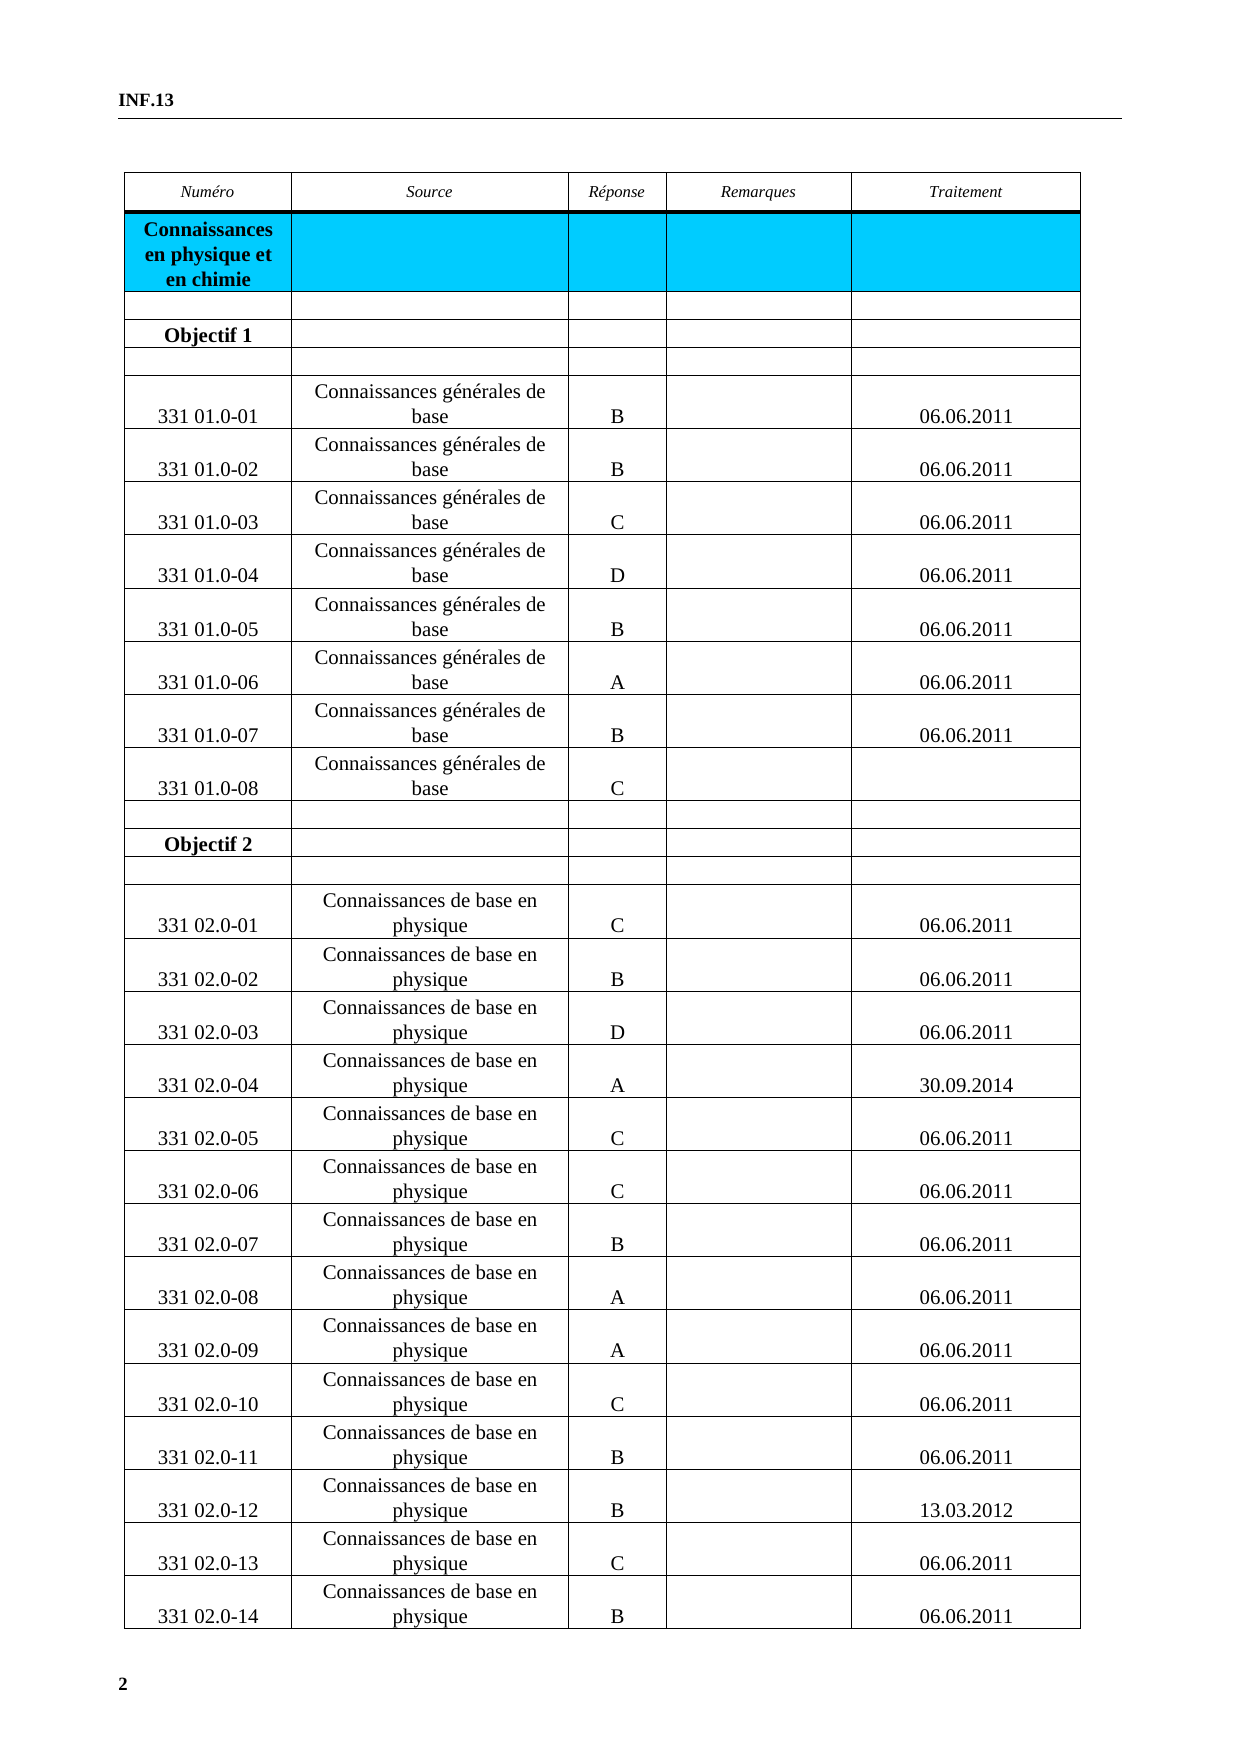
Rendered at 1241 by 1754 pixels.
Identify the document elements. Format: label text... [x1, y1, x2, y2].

table_cell [852, 801, 1080, 828]
table_cell D [569, 992, 666, 1044]
table_cell B [569, 589, 666, 641]
table_cell 06.06.2011 [852, 1364, 1080, 1416]
table_cell [667, 429, 851, 481]
table_cell 331 01.0-06 [125, 642, 291, 694]
table_cell B [569, 1470, 666, 1522]
table_cell [667, 1098, 851, 1150]
table_cell [569, 857, 666, 884]
table_cell 06.06.2011 [852, 482, 1080, 534]
table_cell [852, 320, 1080, 347]
table_cell C [569, 748, 666, 800]
table_cell [292, 829, 568, 856]
table_cell Connaissances générales de base [292, 482, 568, 534]
table_header Remarques [667, 173, 851, 210]
table_cell [667, 885, 851, 937]
table_cell 331 02.0-12 [125, 1470, 291, 1522]
table_cell 06.06.2011 [852, 1310, 1080, 1362]
table_cell 331 02.0-06 [125, 1151, 291, 1203]
table_cell [667, 642, 851, 694]
table_cell Connaissances générales de base [292, 642, 568, 694]
table_cell [292, 292, 568, 319]
table_cell D [569, 535, 666, 587]
table_cell [667, 695, 851, 747]
table_cell [125, 857, 291, 884]
table_cell C [569, 1151, 666, 1203]
table_cell C [569, 482, 666, 534]
table_cell 06.06.2011 [852, 642, 1080, 694]
table_cell 06.06.2011 [852, 695, 1080, 747]
table_cell [667, 1364, 851, 1416]
table_cell 06.06.2011 [852, 1151, 1080, 1203]
table_cell [569, 320, 666, 347]
table_cell Connaissances générales de base [292, 535, 568, 587]
table_cell [667, 801, 851, 828]
table_cell Connaissances de base en physique [292, 1310, 568, 1362]
table_cell 331 02.0-14 [125, 1576, 291, 1628]
table_cell 06.06.2011 [852, 1204, 1080, 1256]
table_cell Connaissances générales de base [292, 748, 568, 800]
table_cell [569, 348, 666, 375]
table_cell 331 01.0-05 [125, 589, 291, 641]
table_cell Connaissances de base en physique [292, 1417, 568, 1469]
table_cell A [569, 1045, 666, 1097]
table_cell [852, 857, 1080, 884]
table_cell 06.06.2011 [852, 1257, 1080, 1309]
table_cell 06.06.2011 [852, 992, 1080, 1044]
table_cell [667, 320, 851, 347]
table_cell Connaissances générales de base [292, 429, 568, 481]
table_cell A [569, 1257, 666, 1309]
table_cell B [569, 1417, 666, 1469]
table_cell 331 01.0-01 [125, 376, 291, 428]
table_cell [292, 348, 568, 375]
table_header Numéro [125, 173, 291, 210]
table_cell 30.09.2014 [852, 1045, 1080, 1097]
table_cell 06.06.2011 [852, 1523, 1080, 1575]
table_cell Connaissances de base en physique [292, 1523, 568, 1575]
table_cell [667, 1151, 851, 1203]
table_cell [667, 829, 851, 856]
table_cell [569, 801, 666, 828]
table_cell 06.06.2011 [852, 535, 1080, 587]
table_cell Connaissances de base en physique [292, 939, 568, 991]
table_cell [667, 939, 851, 991]
table_cell Connaissances générales de base [292, 376, 568, 428]
table_cell 06.06.2011 [852, 885, 1080, 937]
table_cell 06.06.2011 [852, 376, 1080, 428]
table_cell [852, 829, 1080, 856]
table_cell B [569, 1576, 666, 1628]
table_cell Connaissances générales de base [292, 589, 568, 641]
table_cell B [569, 1204, 666, 1256]
table_cell [569, 292, 666, 319]
table_cell [292, 320, 568, 347]
table_cell Connaissances de base en physique [292, 1204, 568, 1256]
table_cell 06.06.2011 [852, 429, 1080, 481]
table_cell [667, 1204, 851, 1256]
table_cell [667, 214, 851, 291]
table_cell Connaissances de base en physique [292, 885, 568, 937]
table_cell C [569, 1098, 666, 1150]
table_cell Connaissances générales de base [292, 695, 568, 747]
table_cell A [569, 1310, 666, 1362]
table_cell [667, 292, 851, 319]
table_cell [667, 589, 851, 641]
table_cell [852, 292, 1080, 319]
table_cell Connaissances de base en physique [292, 1098, 568, 1150]
table_cell 331 02.0-09 [125, 1310, 291, 1362]
table_cell 06.06.2011 [852, 589, 1080, 641]
table_cell Connaissances de base en physique [292, 1470, 568, 1522]
table_cell [569, 214, 666, 291]
table_cell 331 01.0-02 [125, 429, 291, 481]
table_cell 06.06.2011 [852, 1417, 1080, 1469]
table_cell Connaissances en physique et en chimie [125, 214, 291, 291]
table_cell [125, 801, 291, 828]
table_cell 331 02.0-02 [125, 939, 291, 991]
table_cell 331 02.0-03 [125, 992, 291, 1044]
table_cell [125, 292, 291, 319]
table_header Réponse [569, 173, 666, 210]
table_cell Connaissances de base en physique [292, 1257, 568, 1309]
table_cell 331 02.0-11 [125, 1417, 291, 1469]
table_cell B [569, 939, 666, 991]
table_cell 13.03.2012 [852, 1470, 1080, 1522]
table_cell [125, 348, 291, 375]
table_cell [852, 214, 1080, 291]
table_cell [667, 857, 851, 884]
table_cell A [569, 642, 666, 694]
table_cell C [569, 885, 666, 937]
table_cell 331 02.0-01 [125, 885, 291, 937]
table_cell [667, 1470, 851, 1522]
table_cell B [569, 429, 666, 481]
table_cell C [569, 1523, 666, 1575]
table_cell 331 01.0-07 [125, 695, 291, 747]
table_cell B [569, 695, 666, 747]
table_cell 331 01.0-08 [125, 748, 291, 800]
table_cell [292, 801, 568, 828]
table_header Traitement [852, 173, 1080, 210]
table_cell Objectif 2 [125, 829, 291, 856]
table_cell Connaissances de base en physique [292, 1045, 568, 1097]
table_cell 331 02.0-04 [125, 1045, 291, 1097]
table_cell Connaissances de base en physique [292, 992, 568, 1044]
table_cell Objectif 1 [125, 320, 291, 347]
table_cell 331 02.0-07 [125, 1204, 291, 1256]
table_cell [667, 1045, 851, 1097]
table_cell 331 02.0-08 [125, 1257, 291, 1309]
table_cell 331 02.0-05 [125, 1098, 291, 1150]
table_cell [667, 1523, 851, 1575]
table_cell Connaissances de base en physique [292, 1364, 568, 1416]
table_cell [292, 214, 568, 291]
table_cell [667, 992, 851, 1044]
table_cell 331 01.0-04 [125, 535, 291, 587]
table_cell 331 02.0-13 [125, 1523, 291, 1575]
table_cell [852, 748, 1080, 800]
table_cell Connaissances de base en physique [292, 1576, 568, 1628]
table_cell [292, 857, 568, 884]
table_cell [667, 1576, 851, 1628]
table_cell [667, 748, 851, 800]
table_cell [852, 348, 1080, 375]
table_cell 06.06.2011 [852, 1098, 1080, 1150]
table_header Source [292, 173, 568, 210]
table_cell [667, 535, 851, 587]
table_cell 331 02.0-10 [125, 1364, 291, 1416]
table_cell Connaissances de base en physique [292, 1151, 568, 1203]
table_cell 331 01.0-03 [125, 482, 291, 534]
table_cell C [569, 1364, 666, 1416]
table_cell [667, 1310, 851, 1362]
table_cell [667, 1257, 851, 1309]
table_cell [667, 348, 851, 375]
table_cell [667, 1417, 851, 1469]
table_cell [667, 376, 851, 428]
table_cell B [569, 376, 666, 428]
table_cell 06.06.2011 [852, 1576, 1080, 1628]
table_cell [569, 829, 666, 856]
table_cell 06.06.2011 [852, 939, 1080, 991]
table_cell [667, 482, 851, 534]
